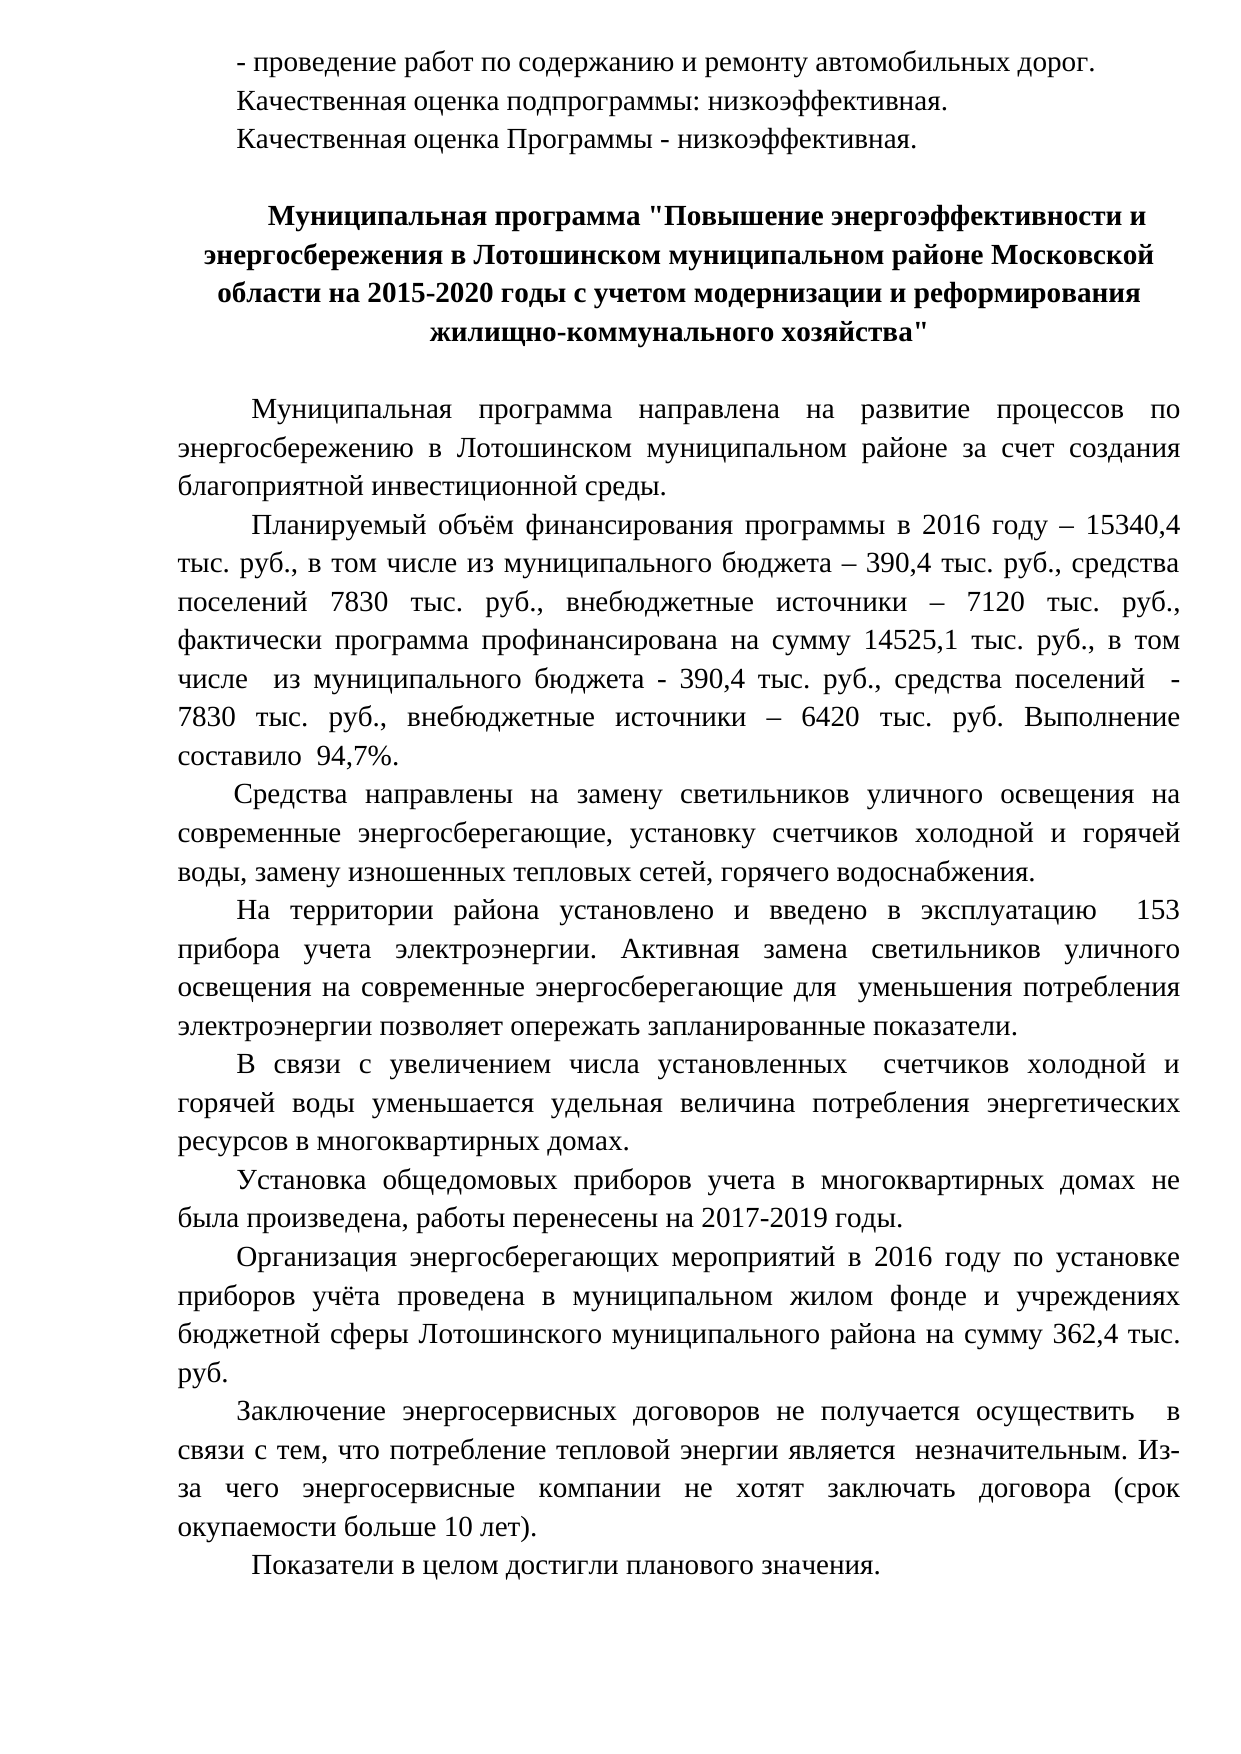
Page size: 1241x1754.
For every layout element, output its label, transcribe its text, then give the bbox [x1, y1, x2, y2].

text Качественная оценка Программы - низкоэффективная. [177, 121, 1181, 155]
text Организация энергосберегающих мероприятий в 2016 году по установке приборов учёта проведена в муниципальном жилом фонде и учреждениях бюджетной сферы Лотошинского муниципального района на сумму 362,4 тыс. руб. [177, 1239, 1181, 1388]
text Установка общедомовых приборов учета в многоквартирных домах не была произведена, работы перенесены на 2017-2019 годы. [177, 1162, 1181, 1234]
text Заключение энергосервисных договоров не получается осуществить в связи с тем, что потребление тепловой энергии является незначительным. Из-за чего энергосервисные компании не хотят заключать договора (срок окупаемости больше 10 лет). [177, 1393, 1181, 1542]
text Показатели в целом достигли планового значения. [177, 1547, 1181, 1581]
text Муниципальная программа "Повышение энергоэффективности и энергосбережения в Лотошинском муниципальном районе Московской области на 2015-2020 годы с учетом модернизации и реформирования жилищно-коммунального хозяйства" [177, 198, 1181, 348]
text На территории района установлено и введено в эксплуатацию 153 прибора учета электроэнергии. Активная замена светильников уличного освещения на современные энергосберегающие для уменьшения потребления электроэнергии позволяет опережать запланированные показатели. [177, 892, 1181, 1041]
text Планируемый объём финансирования программы в 2016 году – 15340,4 тыс. руб., в том числе из муниципального бюджета – 390,4 тыс. руб., средства поселений 7830 тыс. руб., внебюджетные источники – 7120 тыс. руб., фактически программа профинансирована на сумму 14525,1 тыс. руб., в том числе из муниципального бюджета - 390,4 тыс. руб., средства поселений - 7830 тыс. руб., внебюджетные источники – 6420 тыс. руб. Выполнение составило 94,7%. [177, 507, 1181, 772]
text Качественная оценка подпрограммы: низкоэффективная. [177, 83, 1181, 116]
text - проведение работ по содержанию и ремонту автомобильных дорог. [177, 44, 1181, 78]
text В связи с увеличением числа установленных счетчиков холодной и горячей воды уменьшается удельная величина потребления энергетических ресурсов в многоквартирных домах. [177, 1046, 1181, 1157]
text Средства направлены на замену светильников уличного освещения на современные энергосберегающие, установку счетчиков холодной и горячей воды, замену изношенных тепловых сетей, горячего водоснабжения. [177, 777, 1181, 887]
text Муниципальная программа направлена на развитие процессов по энергосбережению в Лотошинском муниципальном районе за счет создания благоприятной инвестиционной среды. [177, 391, 1181, 502]
